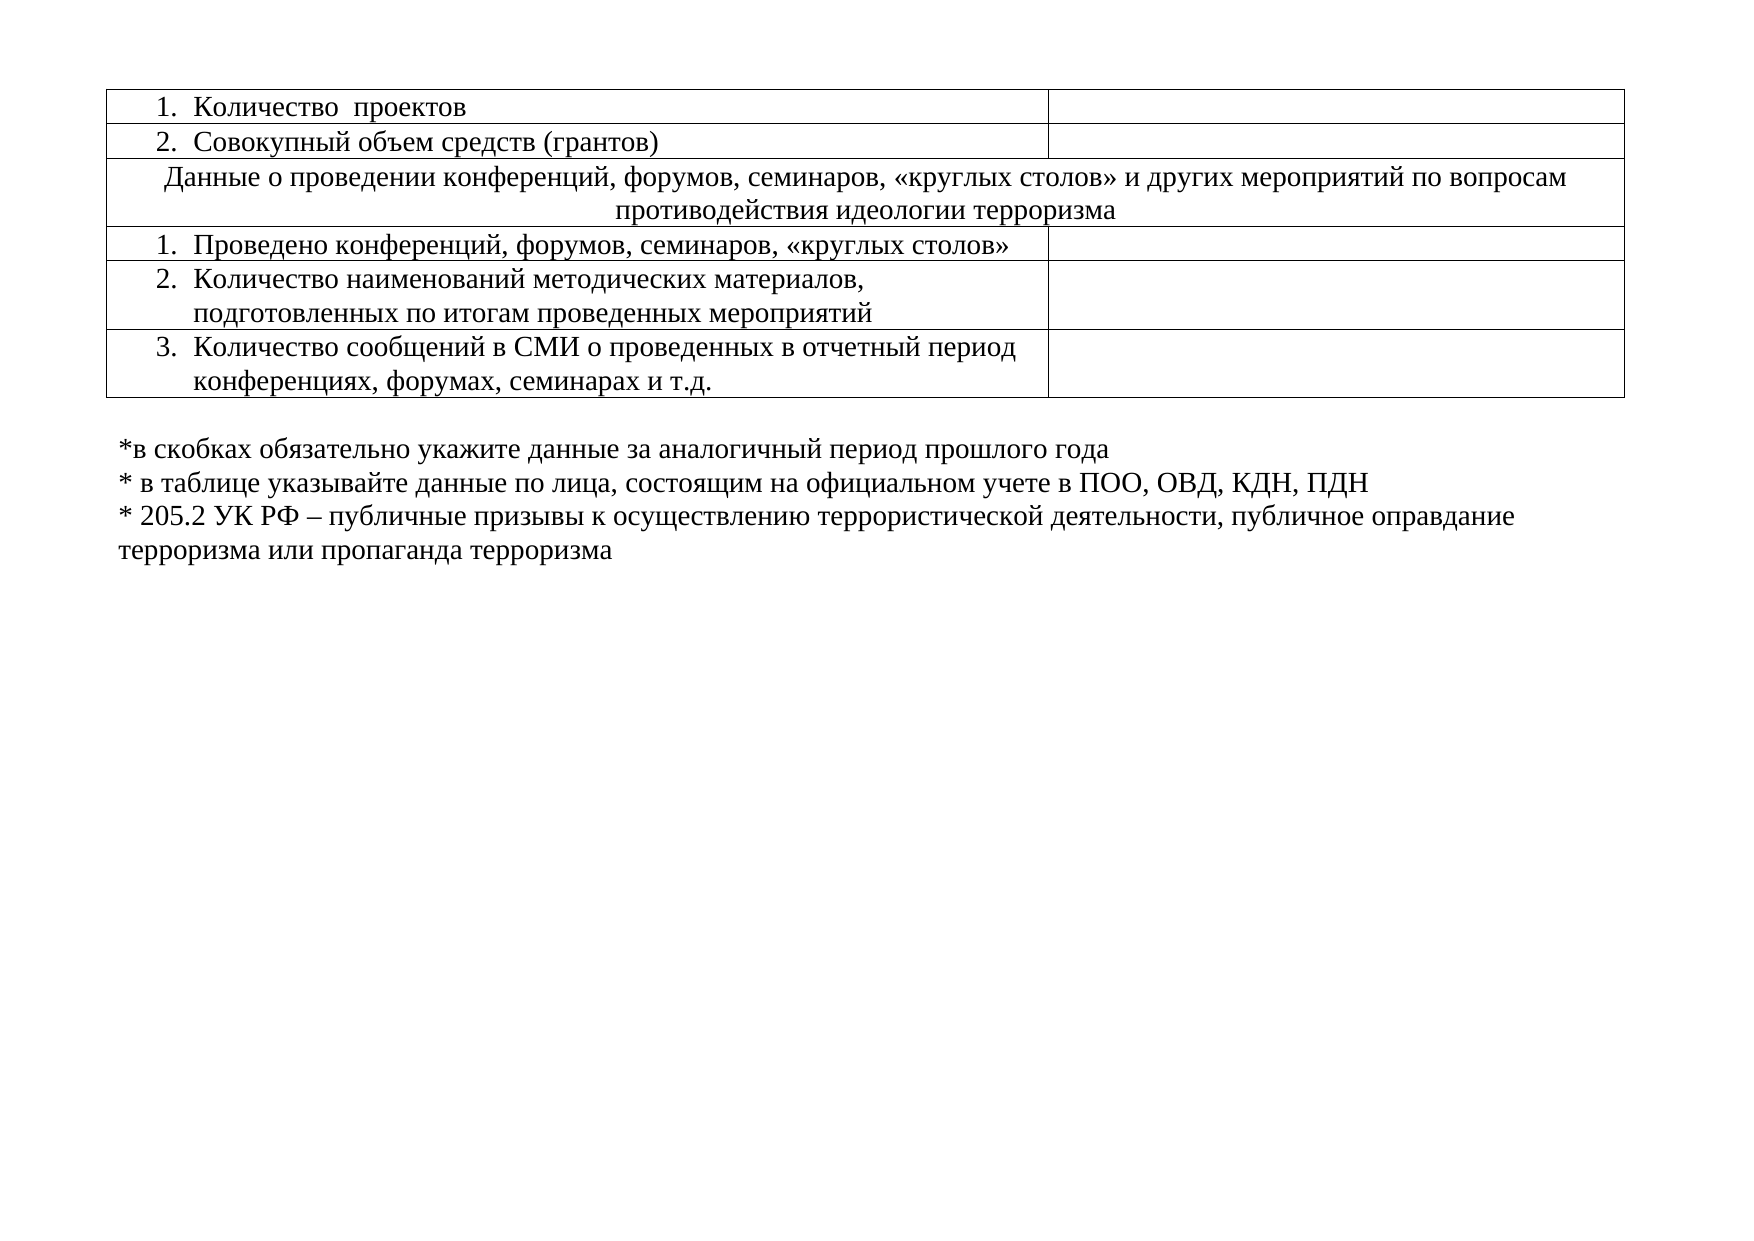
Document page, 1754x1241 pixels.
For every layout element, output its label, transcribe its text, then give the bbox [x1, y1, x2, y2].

table_cell Проведено конференций, форумов, семинаров, «круглых столов» [107, 227, 1048, 260]
text * в таблице указывайте данные по лица, состоящим на официальном учете в ПОО, ОВД, КДН, ПДН [118, 465, 1636, 498]
text * 205.2 УК РФ – публичные призывы к осуществлению террористической деятельности, публичное оправдание терроризма или пропаганда терроризма [118, 498, 1636, 565]
table_cell Количество проектов [107, 90, 1048, 123]
table_cell [1049, 227, 1624, 260]
table_cell Совокупный объем средств (грантов) [107, 124, 1048, 158]
table_cell Данные о проведении конференций, форумов, семинаров, «круглых столов» и других мероприятий по вопросам противодействия идеологии терроризма [107, 159, 1624, 226]
table_cell [1049, 124, 1624, 158]
text *в скобках обязательно укажите данные за аналогичный период прошлого года [118, 431, 1636, 465]
table_cell Количество сообщений в СМИ о проведенных в отчетный период конференциях, форумах, семинарах и т.д. [107, 330, 1048, 397]
table_cell [1049, 261, 1624, 328]
table_cell Количество наименований методических материалов, подготовленных по итогам проведенных мероприятий [107, 261, 1048, 328]
table_cell [1049, 90, 1624, 123]
table_cell [1049, 330, 1624, 397]
